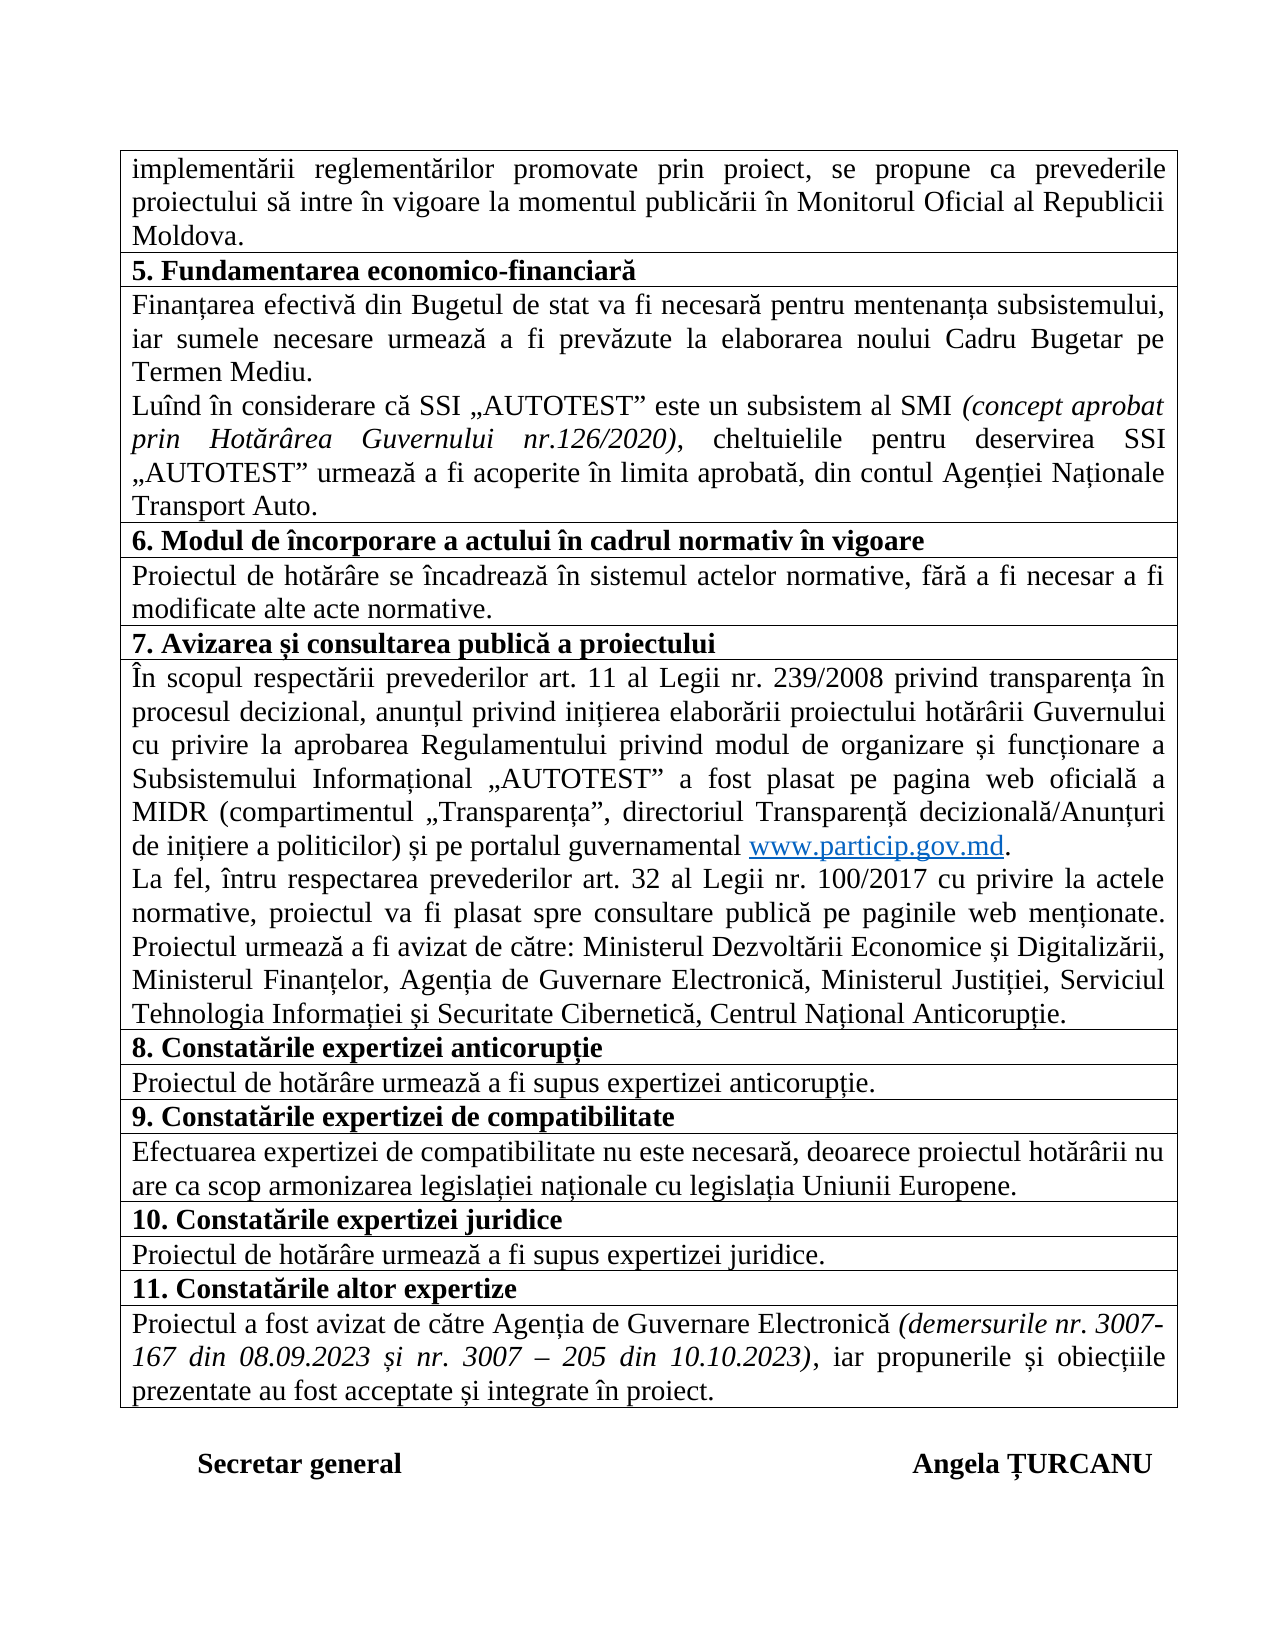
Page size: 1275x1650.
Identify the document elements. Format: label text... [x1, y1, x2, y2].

table_cell În scopul respectării prevederilor art. 11 al Legii nr. 239/2008 privind transparența în procesul decizional, anunțul privind inițierea elaborării proiectului hotărârii Guvernului cu privire la aprobarea Regulamentului privind modul de organizare și funcționare a Subsistemului Informațional „AUTOTEST” a fost plasat pe pagina web oficială a MIDR (compartimentul „Transparența”, directoriul Transparență decizională/Anunțuri de inițiere a politicilor) și pe portalul guvernamental www.particip.gov.md. La fel, întru respectarea prevederilor art. 32 al Legii nr. 100/2017 cu privire la actele normative, proiectul va fi plasat spre consultare publică pe paginile web menționate. Proiectul urmează a fi avizat de către: Ministerul Dezvoltării Economice și Digitalizării, Ministerul Finanțelor, Agenția de Guvernare Electronică, Ministerul Justiției, Serviciul Tehnologia Informației și Securitate Cibernetică, Centrul Național Anticorupție. [121, 660, 1177, 1029]
table_cell Proiectul de hotărâre urmează a fi supus expertizei anticorupție. [121, 1065, 1177, 1098]
table_cell Proiectul de hotărâre se încadrează în sistemul actelor normative, fără a fi necesar a fi modificate alte acte normative. [121, 558, 1177, 625]
table_cell Proiectul a fost avizat de către Agenția de Guvernare Electronică (demersurile nr. 3007- 167 din 08.09.2023 și nr. 3007 – 205 din 10.10.2023), iar propunerile și obiecțiile prezentate au fost acceptate și integrate în proiect. [121, 1306, 1177, 1407]
table_cell Proiectul de hotărâre urmează a fi supus expertizei juridice. [121, 1237, 1177, 1270]
table_cell Finanțarea efectivă din Bugetul de stat va fi necesară pentru mentenanța subsistemului, iar sumele necesare urmează a fi prevăzute la elaborarea noului Cadru Bugetar pe Termen Mediu. Luînd în considerare că SSI „AUTOTEST” este un subsistem al SMI (concept aprobat prin Hotărârea Guvernului nr.126/2020), cheltuielile pentru deservirea SSI „AUTOTEST” urmează a fi acoperite în limita aprobată, din contul Agenției Naționale Transport Auto. [121, 287, 1177, 522]
table_cell Efectuarea expertizei de compatibilitate nu este necesară, deoarece proiectul hotărârii nu are ca scop armonizarea legislației naționale cu legislația Uniunii Europene. [121, 1134, 1177, 1201]
table_cell 10. Constatările expertizei juridice [121, 1202, 1177, 1236]
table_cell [121, 151, 1177, 252]
text Secretar general Angela ȚURCANU [150, 1446, 1200, 1480]
table_cell 11. Constatările altor expertize [121, 1271, 1177, 1305]
table_cell 6. Modul de încorporare a actului în cadrul normativ în vigoare [121, 523, 1177, 557]
table_cell 5. Fundamentarea economico-financiară [121, 253, 1177, 286]
table_cell 7. Avizarea și consultarea publică a proiectului [121, 626, 1177, 659]
table_cell 9. Constatările expertizei de compatibilitate [121, 1100, 1177, 1133]
table_cell 8. Constatările expertizei anticorupție [121, 1030, 1177, 1064]
